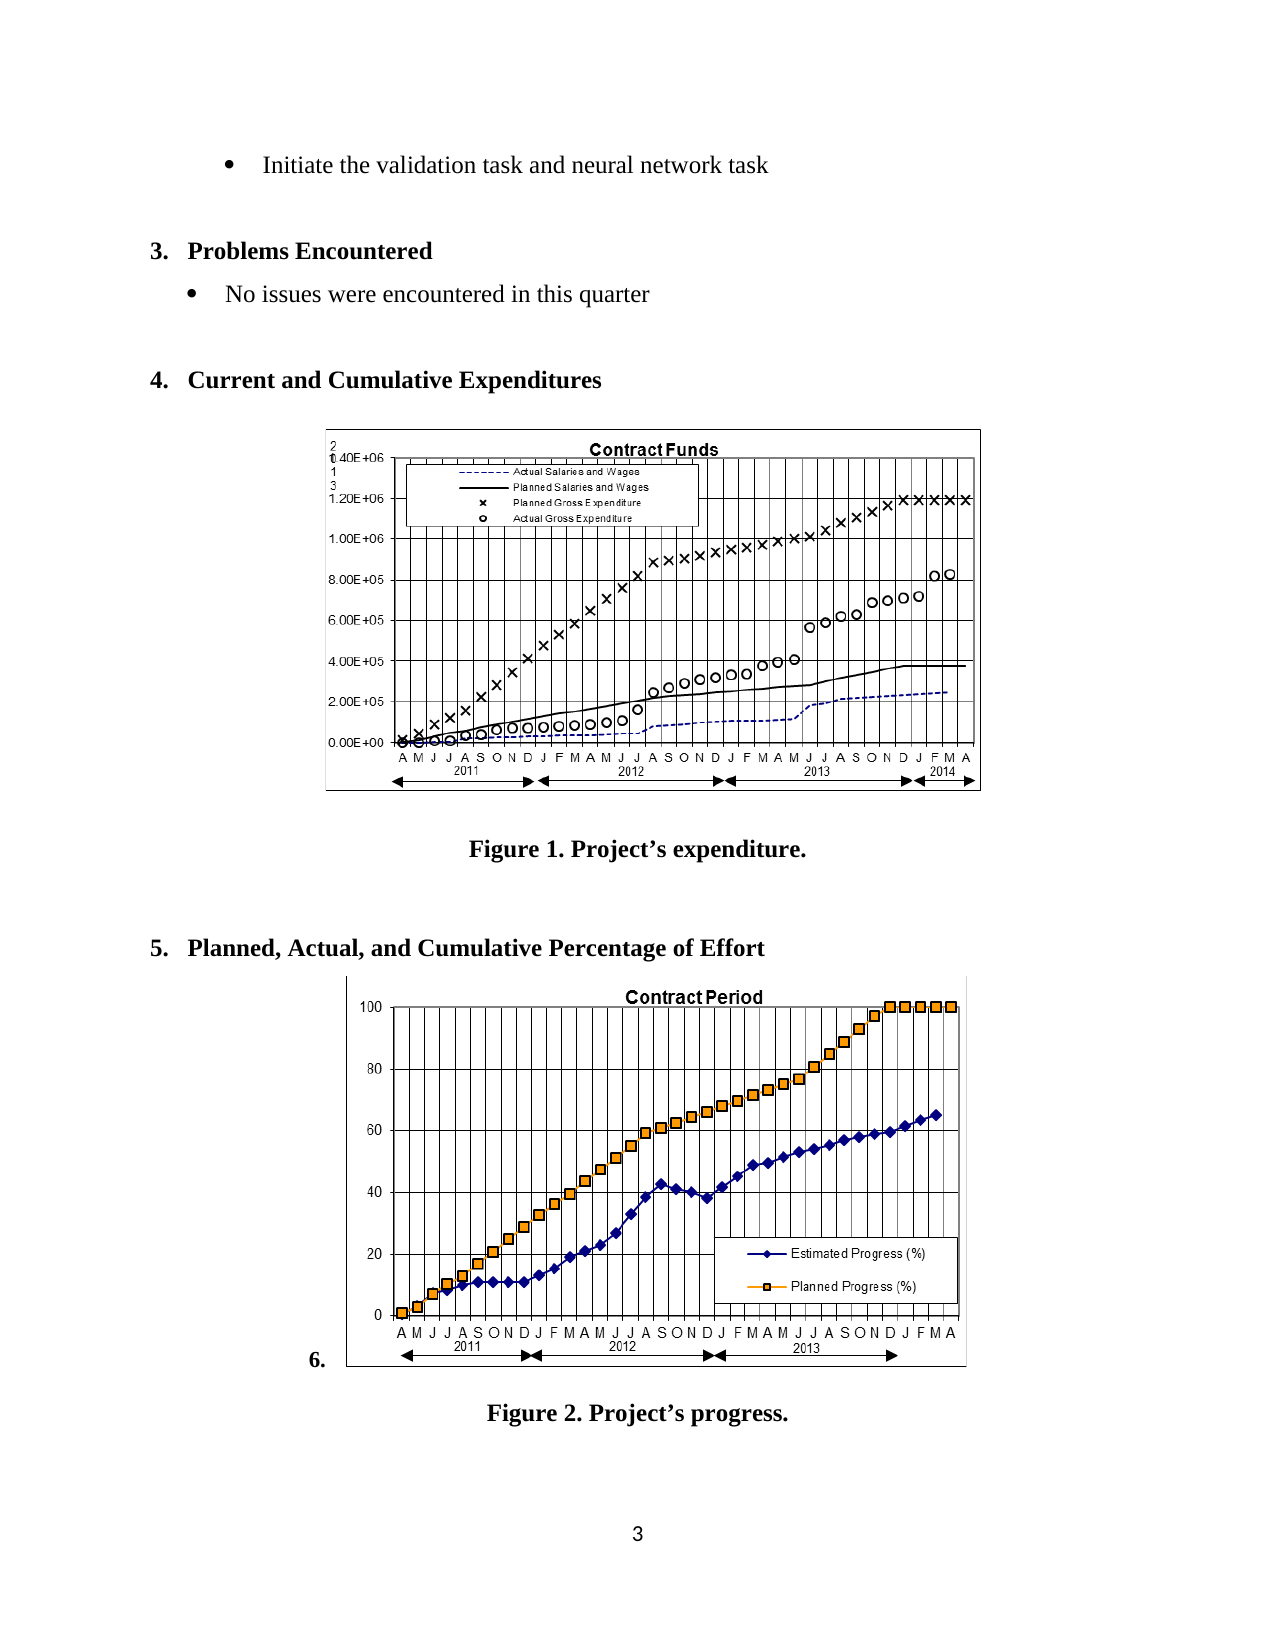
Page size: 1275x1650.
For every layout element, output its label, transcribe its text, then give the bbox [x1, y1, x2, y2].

picture [325, 429, 987, 799]
list No issues were encountered in this quarter [187, 279, 1125, 308]
list Problems Encountered [150, 236, 1125, 265]
picture [346, 976, 967, 1368]
list Initiate the validation task and neural network task [225, 150, 1125, 179]
list Current and Cumulative Expenditures [150, 366, 1125, 394]
list Planned, Actual, and Cumulative Percentage of Effort [150, 933, 1125, 962]
